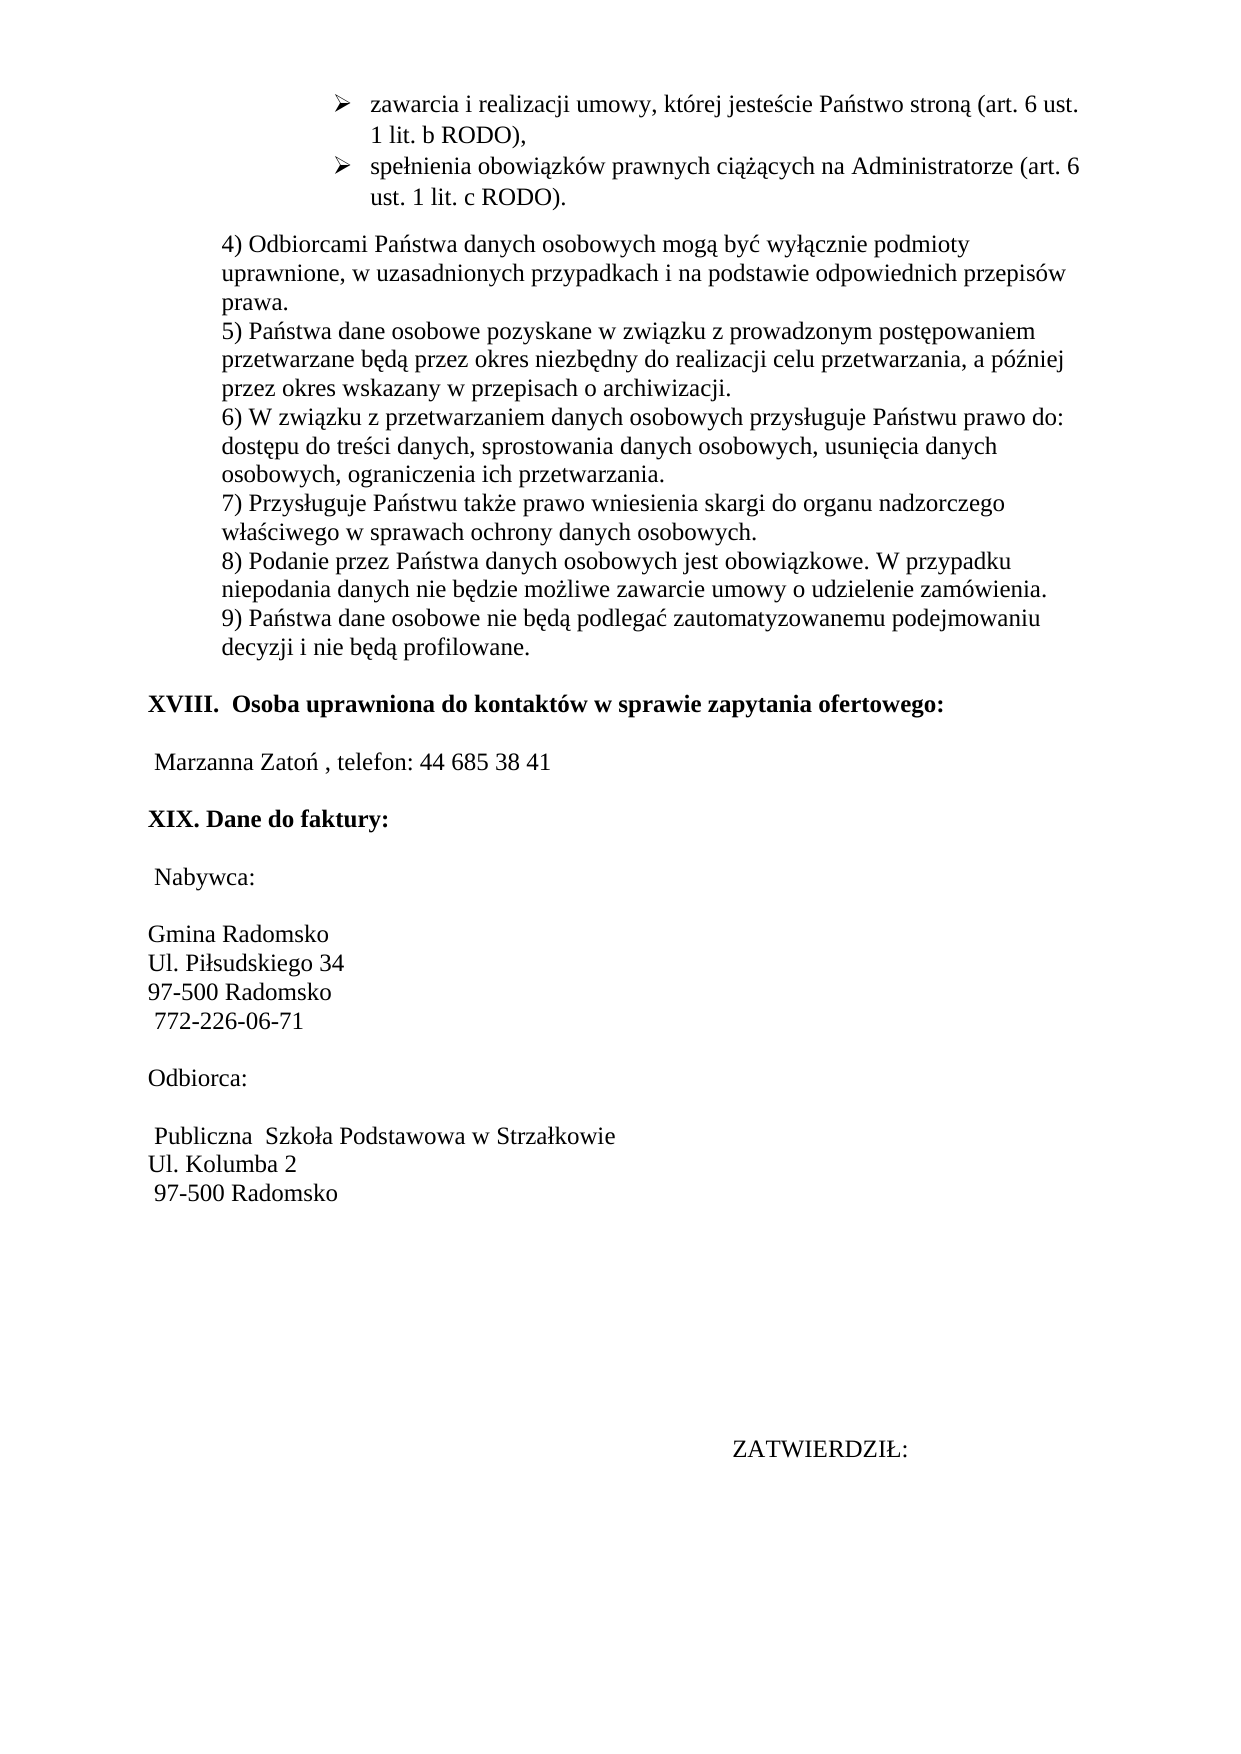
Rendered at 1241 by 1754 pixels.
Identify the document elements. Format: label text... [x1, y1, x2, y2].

text 9) Państwa dane osobowe nie będą podlegać zautomatyzowanemu podejmowaniu decyzji i nie będą profilowane. [221, 603, 1093, 661]
text 97-500 Radomsko [148, 1178, 1093, 1207]
text Ul. Piłsudskiego 34 [148, 948, 1093, 977]
text Odbiorca: [148, 1063, 1093, 1092]
text 6) W związku z przetwarzaniem danych osobowych przysługuje Państwu prawo do: dostępu do treści danych, sprostowania danych osobowych, usunięcia danych osobowych, ograniczenia ich przetwarzania. [221, 402, 1093, 488]
text Nabywca: [148, 862, 1093, 891]
text XIX. Dane do faktury: [148, 804, 1093, 833]
list zawarcia i realizacji umowy, której jesteście Państwo stroną (art. 6 ust. 1 lit. b RODO), [333, 89, 1093, 148]
text 4) Odbiorcami Państwa danych osobowych mogą być wyłącznie podmioty uprawnione, w uzasadnionych przypadkach i na podstawie odpowiednich przepisów prawa. [221, 229, 1093, 316]
text 772-226-06-71 [148, 1006, 1093, 1034]
text Ul. Kolumba 2 [148, 1149, 1093, 1178]
text 97-500 Radomsko [148, 977, 1093, 1006]
text 7) Przysługuje Państwu także prawo wniesienia skargi do organu nadzorczego właściwego w sprawach ochrony danych osobowych. [221, 488, 1093, 546]
text Marzanna Zatoń , telefon: 44 685 38 41 [148, 747, 1093, 776]
text XVIII. Osoba uprawniona do kontaktów w sprawie zapytania ofertowego: [148, 689, 1093, 718]
text 5) Państwa dane osobowe pozyskane w związku z prowadzonym postępowaniem przetwarzane będą przez okres niezbędny do realizacji celu przetwarzania, a później przez okres wskazany w przepisach o archiwizacji. [221, 316, 1093, 402]
text 8) Podanie przez Państwa danych osobowych jest obowiązkowe. W przypadku niepodania danych nie będzie możliwe zawarcie umowy o udzielenie zamówienia. [221, 546, 1093, 603]
text ZATWIERDZIŁ: [148, 1434, 1093, 1463]
text Gmina Radomsko [148, 919, 1093, 948]
text Publiczna Szkoła Podstawowa w Strzałkowie [148, 1121, 1093, 1149]
list spełnienia obowiązków prawnych ciążących na Administratorze (art. 6 ust. 1 lit. c RODO). [333, 151, 1093, 211]
